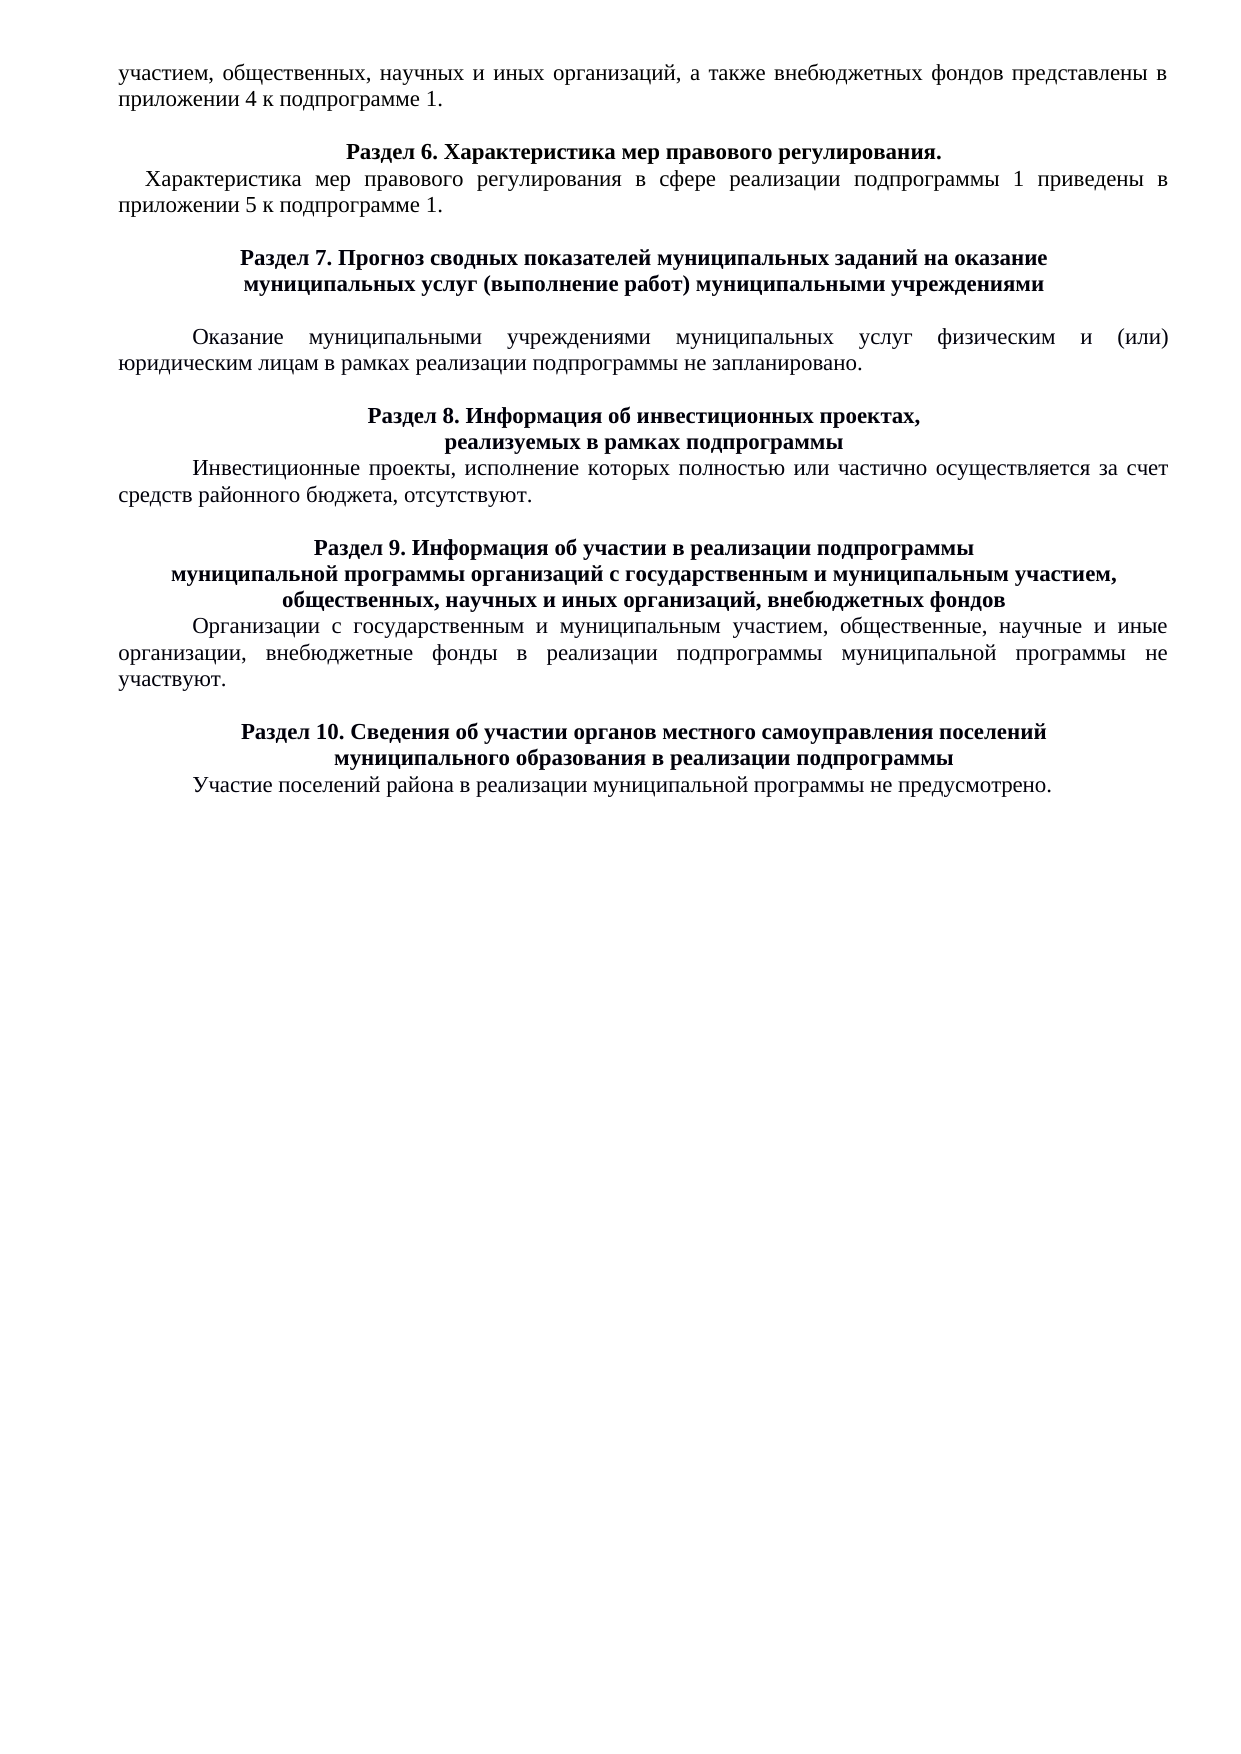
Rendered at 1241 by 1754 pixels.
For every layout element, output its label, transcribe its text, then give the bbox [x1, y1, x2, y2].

text Характеристика мер правового регулирования в сфере реализации подпрограммы 1 приведены в приложении 5 к подпрограмме 1. [118, 164, 1170, 217]
text Раздел 6. Характеристика мер правового регулирования. [118, 138, 1170, 164]
text Участие поселений района в реализации муниципальной программы не предусмотрено. [118, 771, 1170, 797]
text Раздел 10. Сведения об участии органов местного самоуправления поселений [118, 718, 1170, 744]
text Раздел 9. Информация об участии в реализации подпрограммы [118, 533, 1170, 560]
text муниципального образования в реализации подпрограммы [118, 744, 1170, 771]
text Раздел 8. Информация об инвестиционных проектах, [118, 402, 1170, 428]
text муниципальной программы организаций с государственным и муниципальным участием, общественных, научных и иных организаций, внебюджетных фондов [118, 560, 1170, 613]
text Оказание муниципальными учреждениями муниципальных услуг физическим и (или) юридическим лицам в рамках реализации подпрограммы не запланировано. [118, 323, 1170, 375]
text Инвестиционные проекты, исполнение которых полностью или частично осуществляется за счет средств районного бюджета, отсутствуют. [118, 454, 1170, 507]
text Организации с государственным и муниципальным участием, общественные, научные и иные организации, внебюджетные фонды в реализации подпрограммы муниципальной программы не участвуют. [118, 613, 1170, 692]
text муниципальных услуг (выполнение работ) муниципальными учреждениями [118, 270, 1170, 296]
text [118, 59, 1170, 112]
text реализуемых в рамках подпрограммы [118, 428, 1170, 454]
text Раздел 7. Прогноз сводных показателей муниципальных заданий на оказание [118, 244, 1170, 270]
